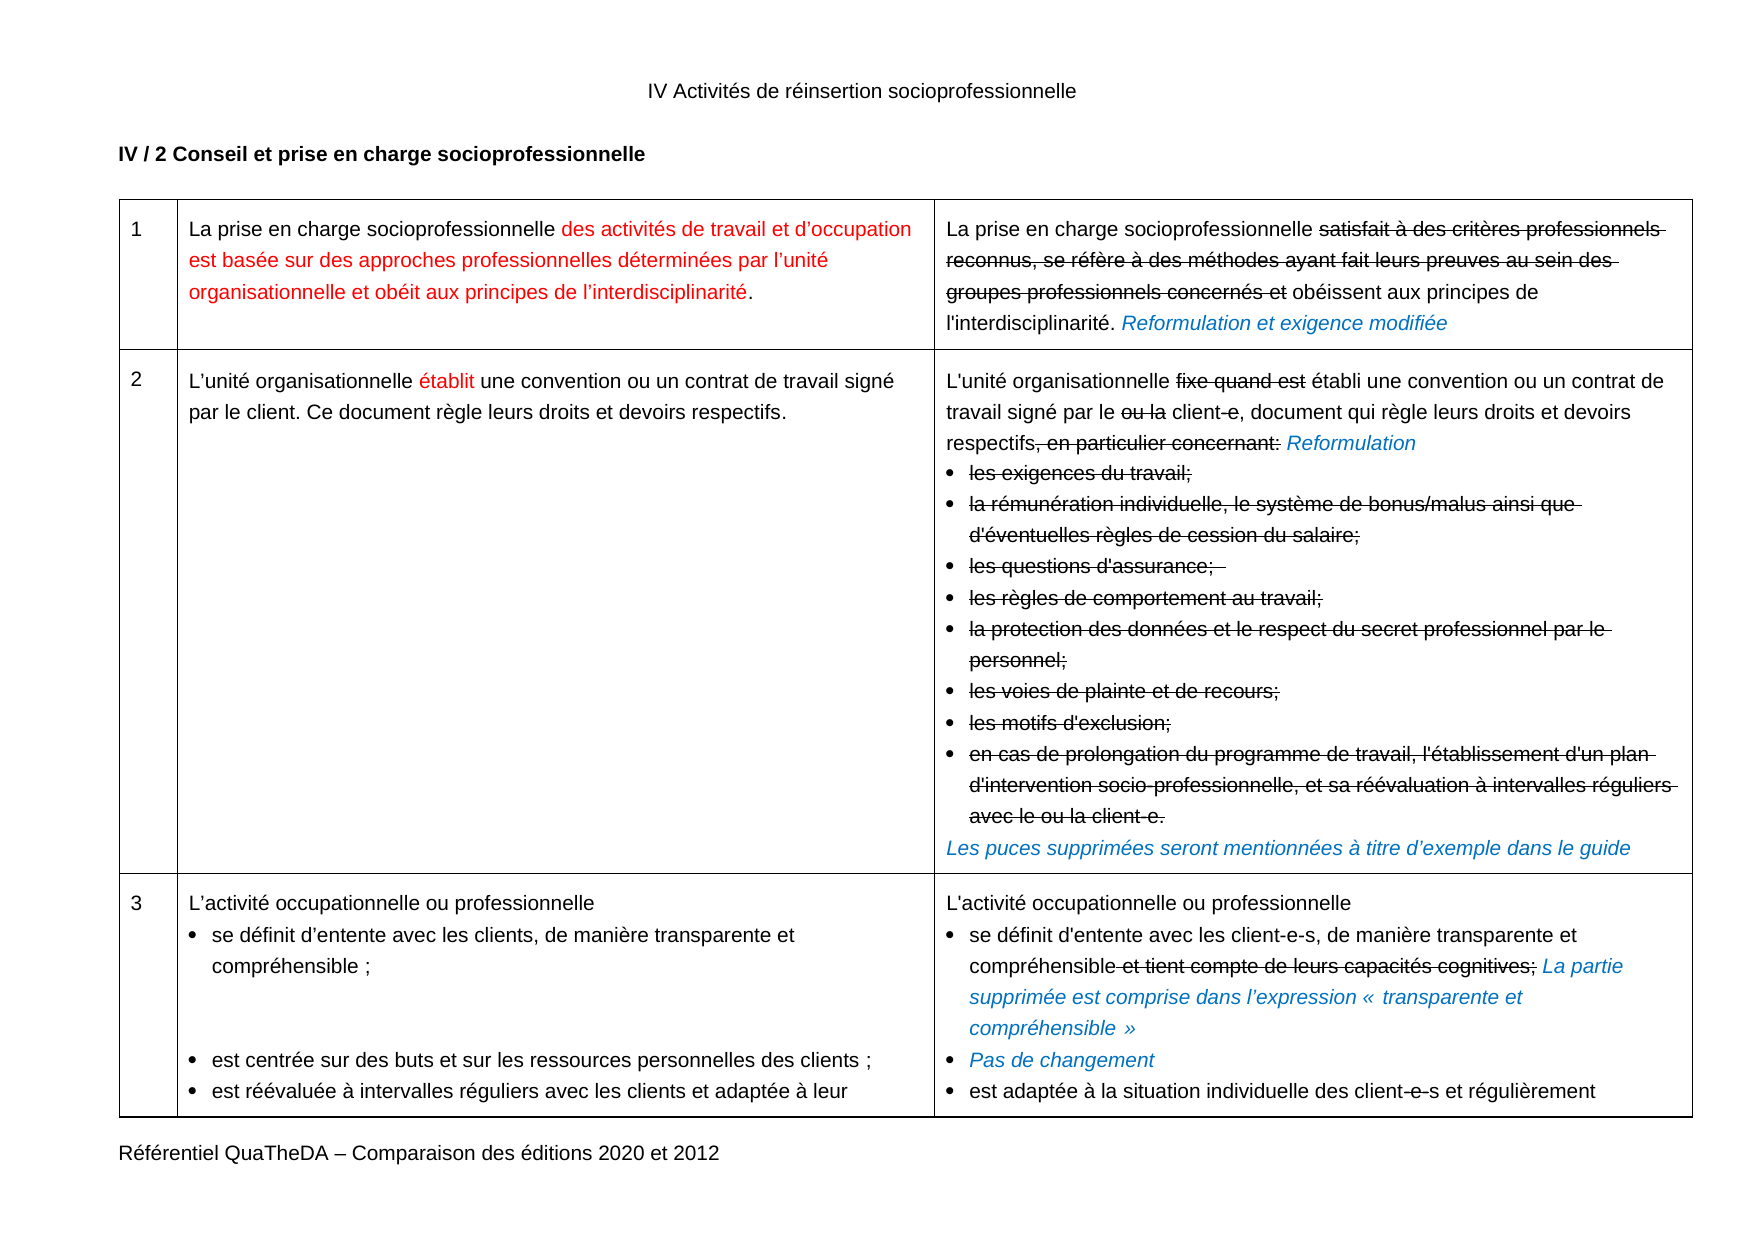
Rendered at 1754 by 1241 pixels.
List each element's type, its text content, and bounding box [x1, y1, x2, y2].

table_header La prise en charge socioprofessionnelle satisfait à des critères professionnels reconnus, se réfère à des méthodes ayant fait leurs preuves au sein des groupes professionnels concernés et obéissent aux principes de l'interdisciplinarité. Reformulation et exigence modifiée [935, 200, 1692, 348]
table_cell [935, 874, 1692, 1116]
table_cell 2 [120, 350, 177, 873]
table_header La prise en charge socioprofessionnelle des activités de travail et d’occupation est basée sur des approches professionnelles déterminées par l’unité organisationnelle et obéit aux principes de l’interdisciplinarité. [178, 200, 934, 348]
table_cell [178, 874, 934, 1116]
subtitle IV / 2 Conseil et prise en charge socioprofessionnelle [118, 136, 1665, 168]
table_header 1 [120, 200, 177, 348]
table_cell 3 [120, 874, 177, 1116]
table_cell L’unité organisationnelle établit une convention ou un contrat de travail signé par le client. Ce document règle leurs droits et devoirs respectifs. [178, 350, 934, 873]
table_cell L'unité organisationnelle fixe quand est établi une convention ou un contrat de travail signé par le ou la client-e, document qui règle leurs droits et devoirs respectifs, en particulier concernant: Reformulation les exigences du travail; la rémunération individuelle, le système de bonus/malus ainsi que d'éventuelles règles de cession du salaire; les questions d'assurance; les règles de comportement au travail; la protection des données et le respect du secret professionnel par le personnel; les voies de plainte et de recours; les motifs d'exclusion; en cas de prolongation du programme de travail, l'établissement d'un plan d'intervention socio-professionnelle, et sa réévaluation à intervalles réguliers avec le ou la client-e. Les puces supprimées seront mentionnées à titre d’exemple dans le guide [935, 350, 1692, 873]
